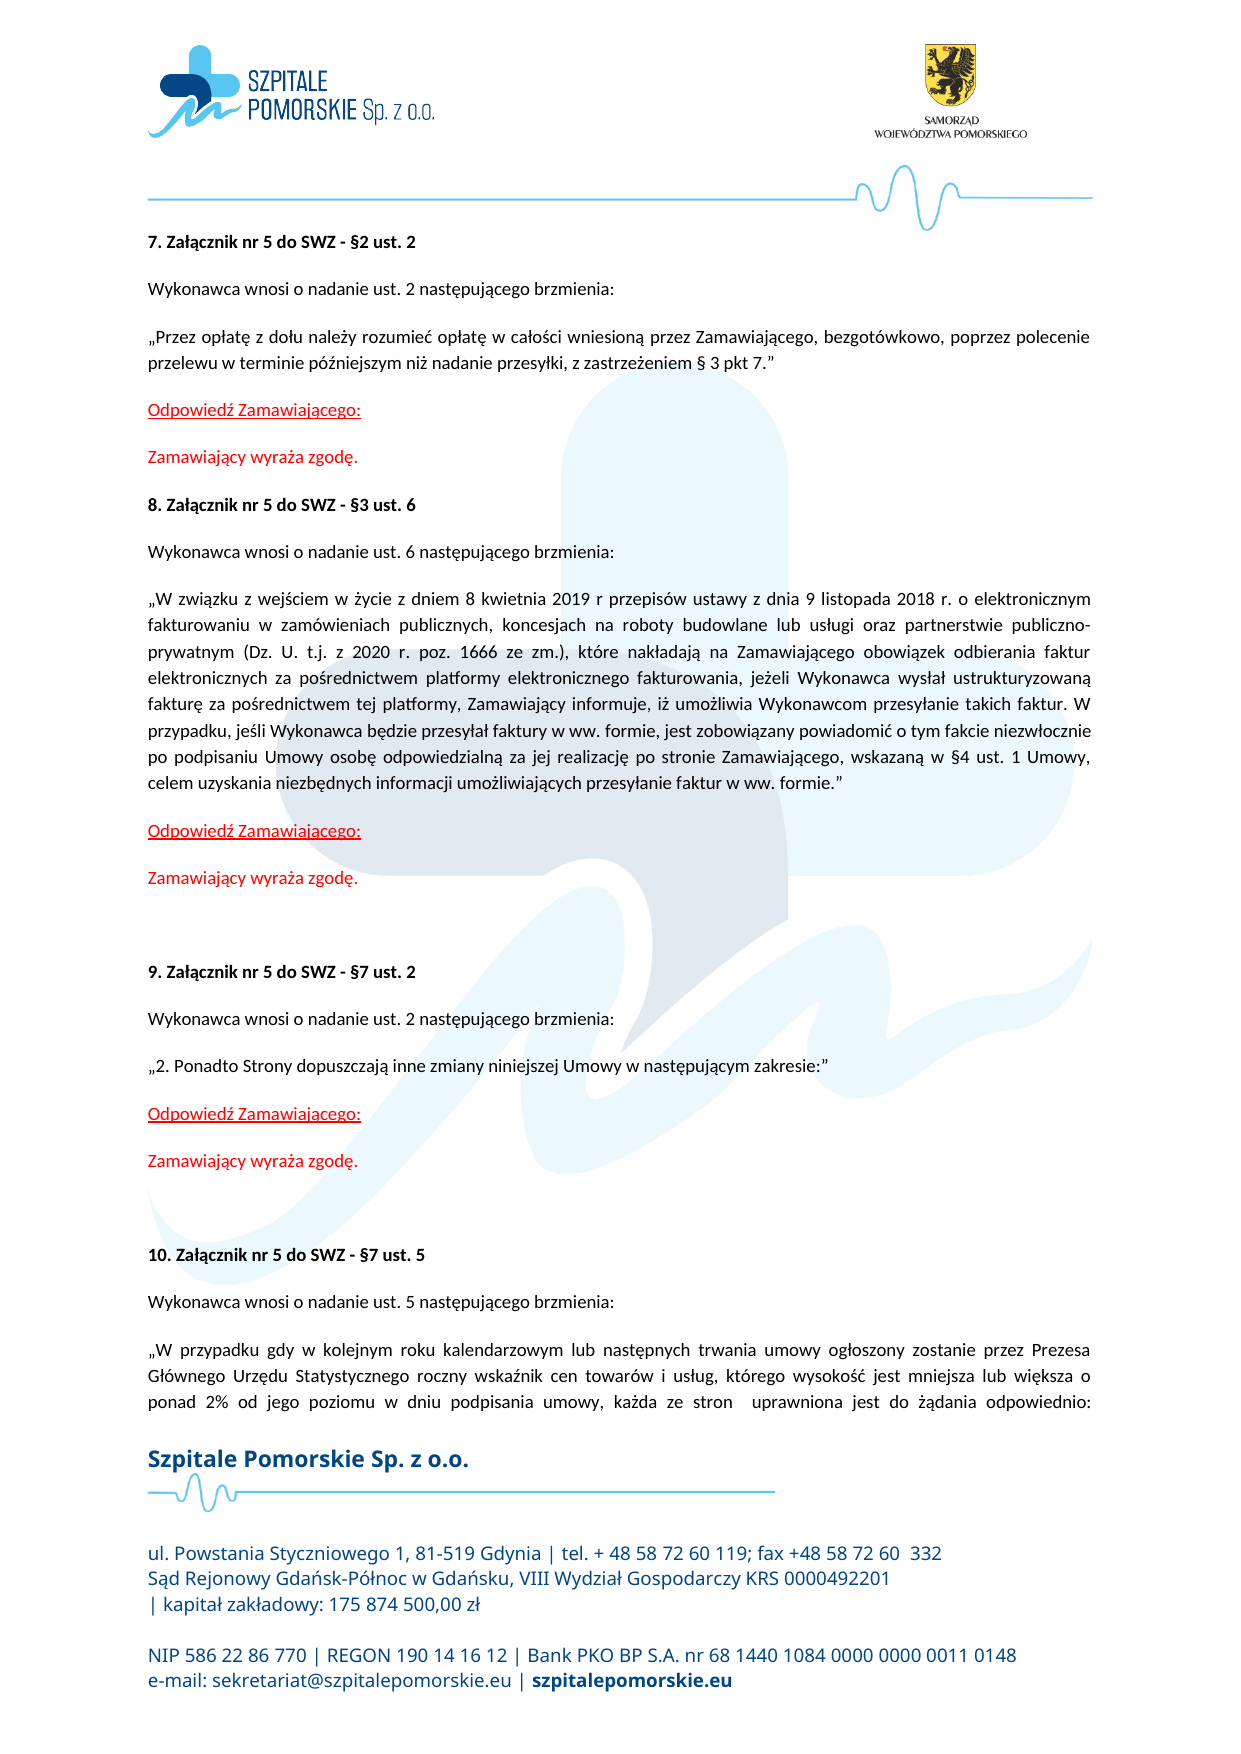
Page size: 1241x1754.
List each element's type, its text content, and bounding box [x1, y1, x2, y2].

text „Przez opłatę z dołu należy rozumieć opłatę w całości wniesioną przez Zamawiającego, bezgotówkowo, poprzez polecenie przelewu w terminie późniejszym niż nadanie przesyłki, z zastrzeżeniem § 3 pkt 7.” [148, 325, 1092, 374]
text „2. Ponadto Strony dopuszczają inne zmiany niniejszej Umowy w następującym zakresie:” [148, 1055, 1092, 1078]
text 10. Załącznik nr 5 do SWZ - §7 ust. 5 [148, 1243, 1092, 1266]
text Wykonawca wnosi o nadanie ust. 2 następującego brzmienia: [148, 278, 1092, 301]
text 8. Załącznik nr 5 do SWZ - §3 ust. 6 [148, 493, 1092, 516]
text 9. Załącznik nr 5 do SWZ - §7 ust. 2 [148, 960, 1092, 983]
text Wykonawca wnosi o nadanie ust. 5 następującego brzmienia: [148, 1291, 1092, 1313]
text 7. Załącznik nr 5 do SWZ - §2 ust. 2 [148, 231, 1092, 253]
picture [874, 44, 1027, 138]
text „W związku z wejściem w życie z dniem 8 kwietnia 2019 r przepisów ustawy z dnia 9 listopada 2018 r. o elektronicznym fakturowaniu w zamówieniach publicznych, koncesjach na roboty budowlane lub usługi oraz partnerstwie publiczno-prywatnym (Dz. U. t.j. z 2020 r. poz. 1666 ze zm.), które nakładają na Zamawiającego obowiązek odbierania faktur elektronicznych za pośrednictwem platformy elektronicznego fakturowania, jeżeli Wykonawca wysłał ustrukturyzowaną fakturę za pośrednictwem tej platformy, Zamawiający informuje, iż umożliwia Wykonawcom przesyłanie takich faktur. W przypadku, jeśli Wykonawca będzie przesyłał faktury w ww. formie, jest zobowiązany powiadomić o tym fakcie niezwłocznie po podpisaniu Umowy osobę odpowiedzialną za jej realizację po stronie Zamawiającego, wskazaną w §4 ust. 1 Umowy, celem uzyskania niezbędnych informacji umożliwiających przesyłanie faktur w ww. formie.” [148, 587, 1092, 794]
text Zamawiający wyraża zgodę. [148, 1149, 1092, 1172]
text Zamawiający wyraża zgodę. [148, 866, 1092, 889]
picture [147, 165, 1093, 231]
picture [147, 363, 1093, 1285]
text Wykonawca wnosi o nadanie ust. 6 następującego brzmienia: [148, 540, 1092, 563]
text Odpowiedź Zamawiającego: [148, 398, 1092, 421]
text Zamawiający wyraża zgodę. [148, 446, 1092, 468]
text Wykonawca wnosi o nadanie ust. 2 następującego brzmienia: [148, 1007, 1092, 1030]
text Odpowiedź Zamawiającego: [148, 1102, 1092, 1125]
picture [147, 1473, 775, 1512]
text Odpowiedź Zamawiającego: [148, 819, 1092, 842]
picture [147, 45, 435, 138]
